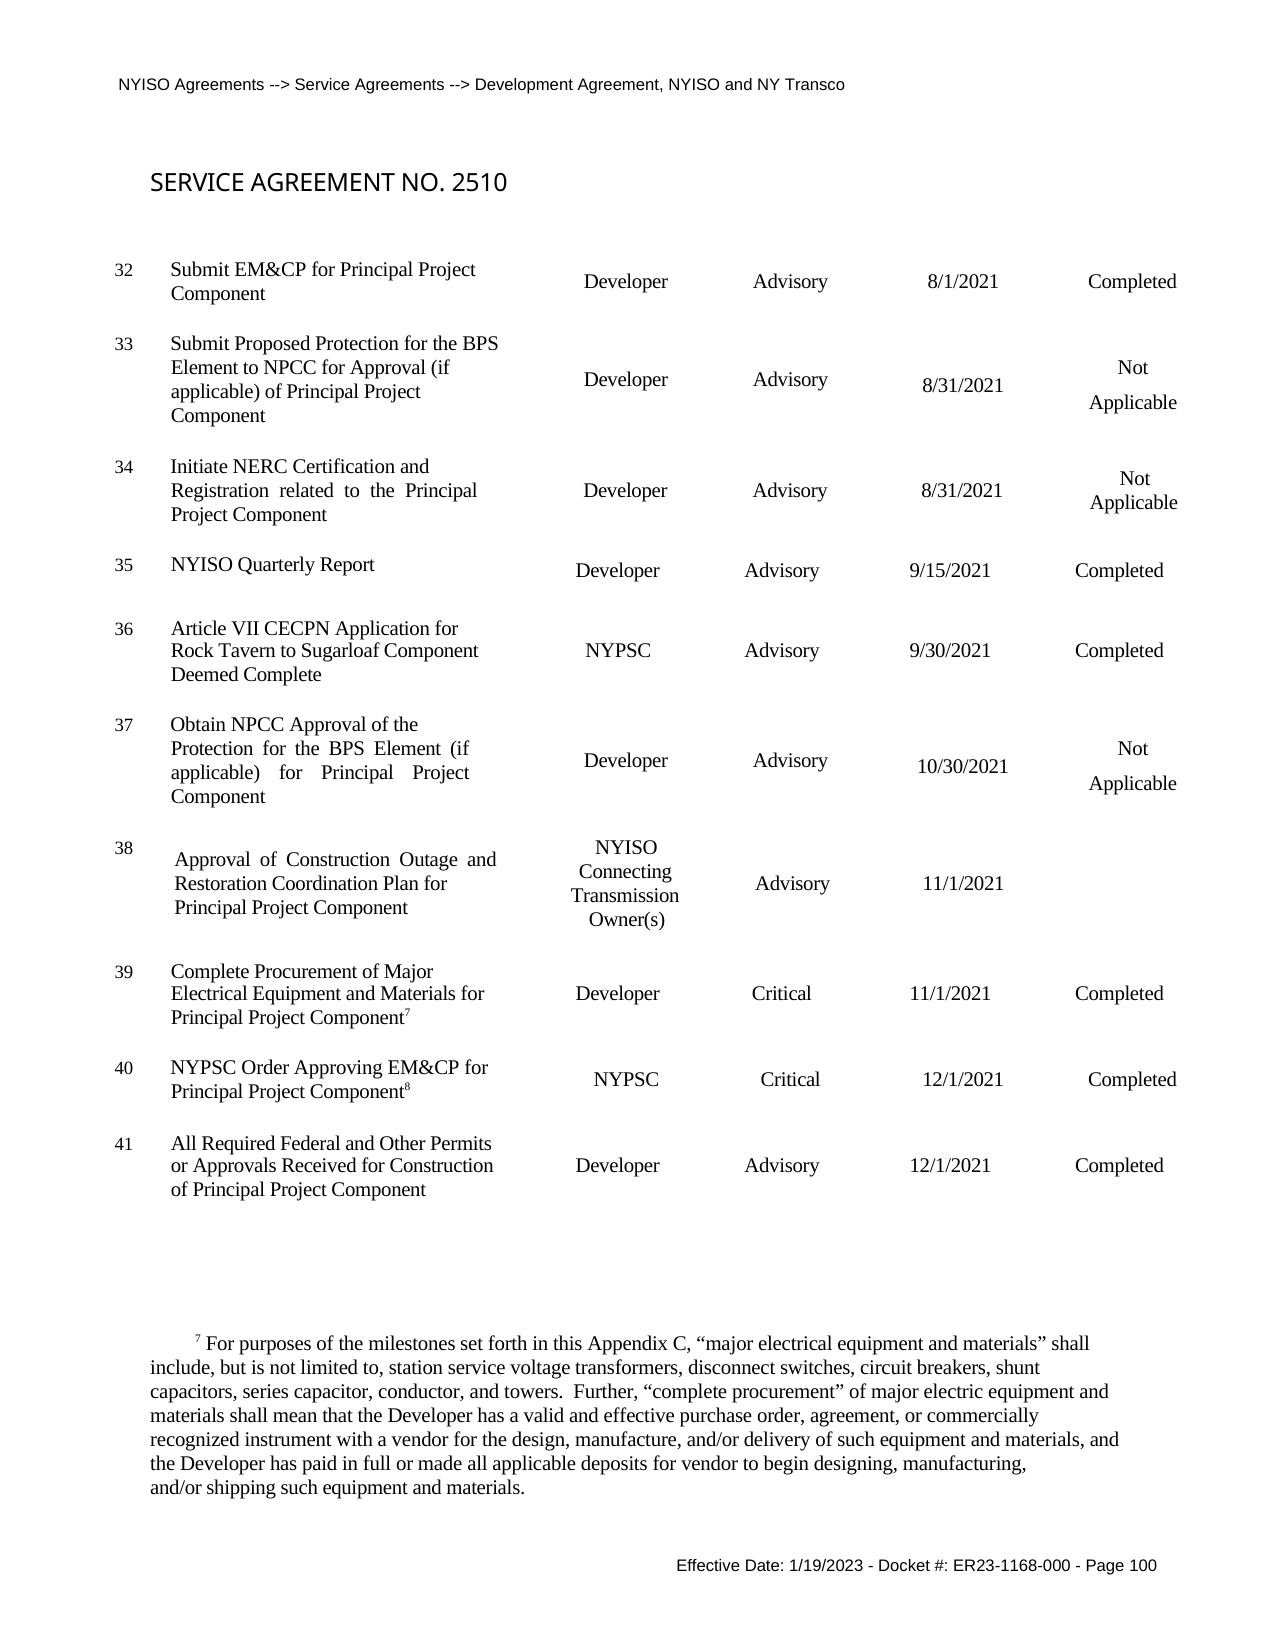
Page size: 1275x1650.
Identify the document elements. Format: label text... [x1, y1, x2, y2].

text 36 Article VII CECPN Application for [114, 616, 1275, 640]
text Not [1117, 355, 1275, 379]
text Approval of Construction Outage and Restoration Coordination Plan for [174, 847, 497, 895]
text 37 Obtain NPCC Approval of the [114, 714, 565, 736]
text 11/1/2021 [922, 871, 1275, 895]
text 33 Submit Proposed Protection for the BPS [114, 333, 565, 355]
text Principal Project Component7 [114, 1005, 1275, 1029]
text Principal Project Component8 [171, 1079, 574, 1103]
text Developer Advisory [583, 269, 903, 293]
text Developer Advisory [583, 367, 903, 391]
text of Principal Project Component [171, 1177, 1275, 1201]
text 32 Submit EM&CP for Principal Project [114, 259, 565, 281]
text or Approvals Received for Construction Developer Advisory 12/1/2021 Completed [114, 1155, 1275, 1176]
text Electrical Equipment and Materials for Developer Critical 11/1/2021 Completed [114, 983, 1275, 1004]
text 39 Complete Procurement of Major [114, 959, 1275, 983]
text Developer Advisory [583, 478, 902, 502]
text Not Applicable [1089, 466, 1187, 514]
text Advisory [755, 871, 904, 895]
text Developer Advisory [583, 748, 898, 772]
text Element to NPCC for Approval (if applicable) of Principal Project Component [171, 355, 471, 427]
text Component [171, 281, 565, 305]
text 35 NYISO Quarterly Report Developer Advisory 9/15/2021 Completed [114, 554, 1275, 578]
text Not [1117, 736, 1275, 760]
text 8/31/2021 Applicable [922, 379, 1187, 412]
text Rock Tavern to Sugarloaf Component NYPSC Advisory 9/30/2021 Completed [114, 640, 1275, 662]
text 40 NYPSC Order Approving EM&CP for [114, 1057, 574, 1078]
text NYPSC Critical [593, 1067, 903, 1091]
text 8/1/2021 Completed [927, 269, 1275, 293]
text 41 All Required Federal and Other Permits [114, 1131, 1275, 1155]
text 8/31/2021 [921, 478, 1071, 502]
text Protection for the BPS Element (if applicable) for Principal Project Component [171, 736, 469, 808]
text Registration related to the Principal Project Component [171, 478, 478, 526]
text 7 For purposes of the milestones set forth in this Appendix C, “major electrical equipment and materials” shall include, but is not limited to, station service voltage transformers, disconnect switches, circuit breakers, shunt capacitors, series capacitor, conductor, and towers. Further, “complete procurement” of major electric equipment and materials shall mean that the Developer has a valid and effective purchase order, agreement, or commercially recognized instrument with a vendor for the design, manufacture, and/or delivery of such equipment and materials, and the Developer has paid in full or made all applicable deposits for vendor to begin designing, manufacturing, and/or shipping such equipment and materials. [150, 1331, 1132, 1499]
text 12/1/2021 Completed [922, 1067, 1275, 1091]
text Principal Project Component [174, 895, 552, 919]
text 34 Initiate NERC Certification and [114, 456, 564, 478]
text Connecting Transmission Owner(s) [571, 859, 689, 931]
text NYISO [595, 835, 736, 859]
text 38 [114, 837, 155, 859]
text 10/30/2021 Applicable [917, 760, 1187, 793]
text SERVICE AGREEMENT NO. 2510 [150, 168, 1275, 197]
text Deemed Complete [114, 662, 1275, 686]
